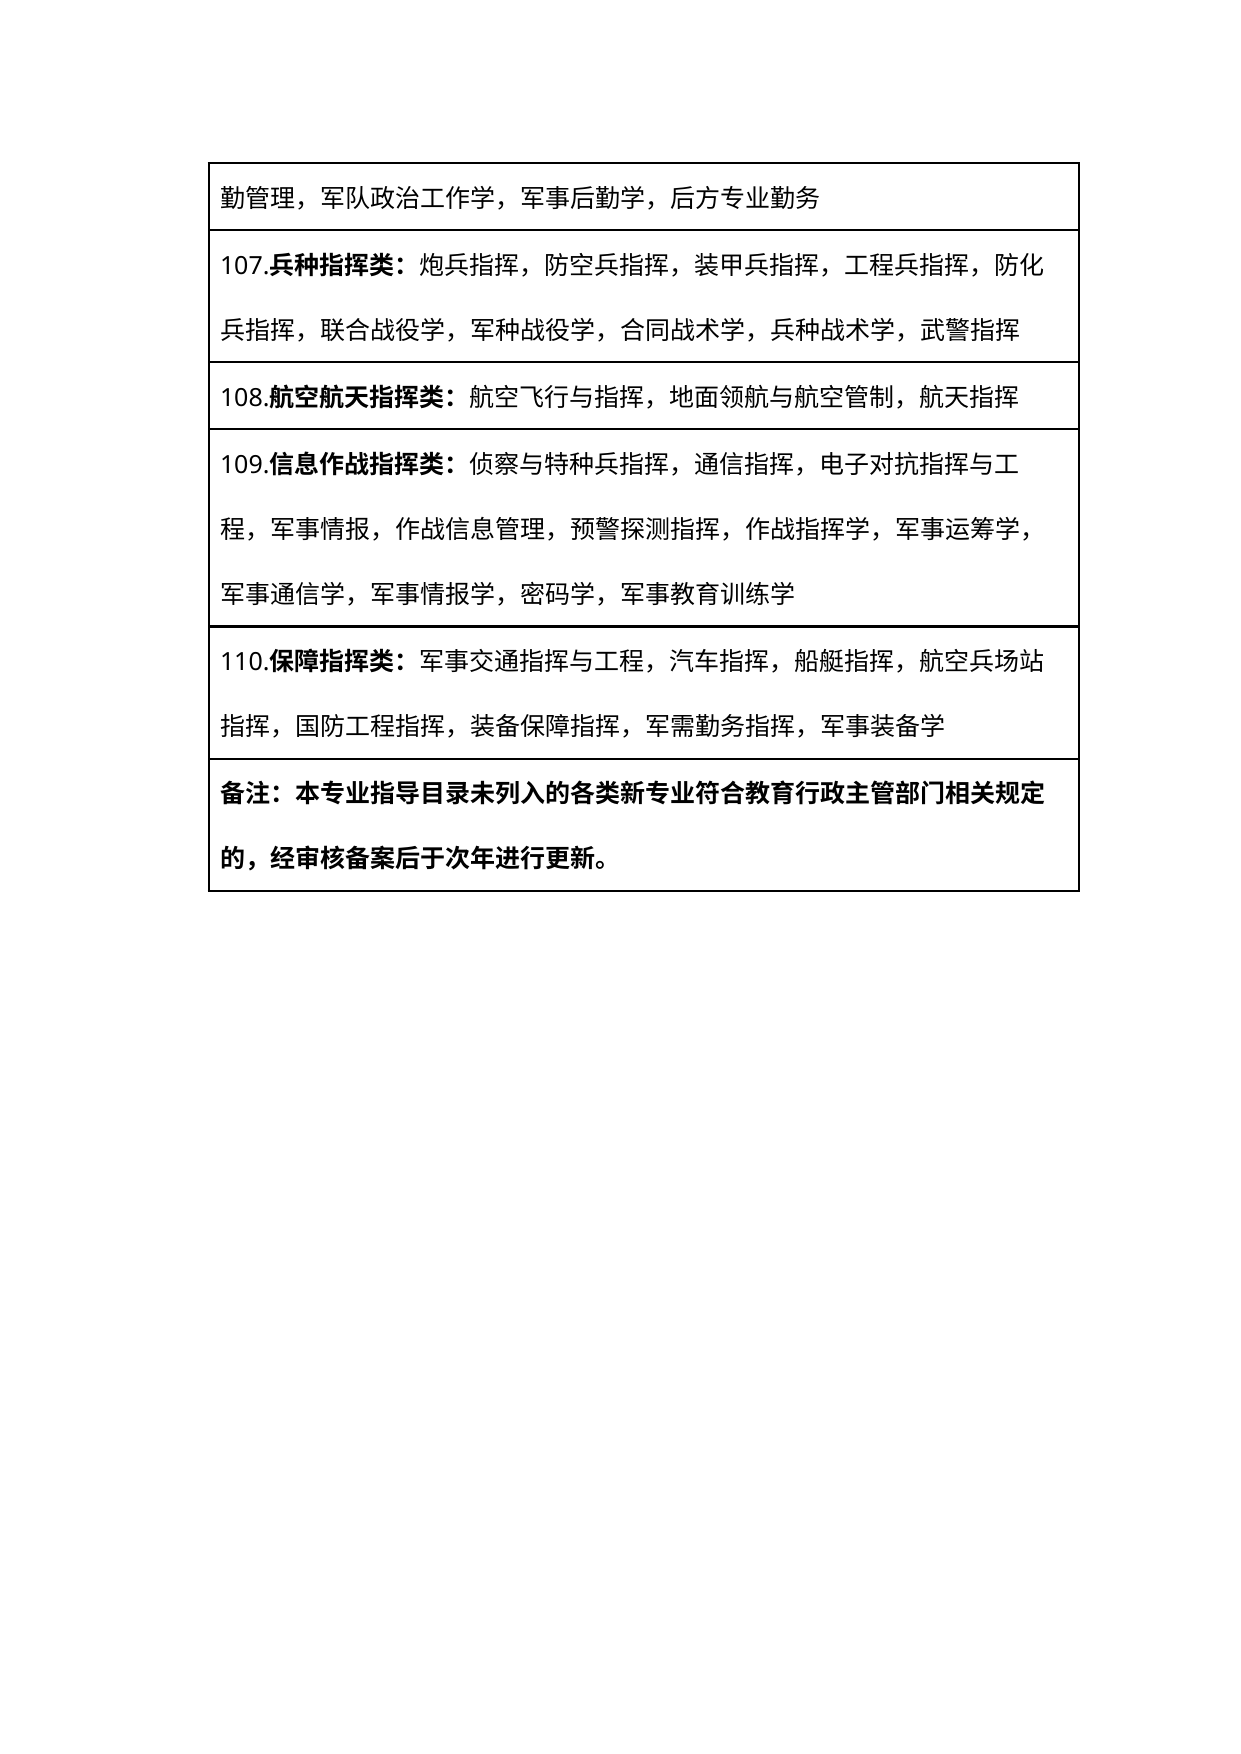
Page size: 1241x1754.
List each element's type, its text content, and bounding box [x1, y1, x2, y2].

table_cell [210, 164, 1078, 229]
table_cell 107.兵种指挥类：炮兵指挥，防空兵指挥，装甲兵指挥，工程兵指挥，防化兵指挥，联合战役学，军种战役学，合同战术学，兵种战术学，武警指挥 [210, 231, 1078, 361]
table_cell 109.信息作战指挥类：侦察与特种兵指挥，通信指挥，电子对抗指挥与工程，军事情报，作战信息管理，预警探测指挥，作战指挥学，军事运筹学，军事通信学，军事情报学，密码学，军事教育训练学 [210, 430, 1078, 625]
table_cell 110.保障指挥类：军事交通指挥与工程，汽车指挥，船艇指挥，航空兵场站指挥，国防工程指挥，装备保障指挥，军需勤务指挥，军事装备学 [210, 628, 1078, 757]
table_cell 备注：本专业指导目录未列入的各类新专业符合教育行政主管部门相关规定的，经审核备案后于次年进行更新。 [210, 760, 1078, 889]
table_cell 108.航空航天指挥类：航空飞行与指挥，地面领航与航空管制，航天指挥 [210, 363, 1078, 428]
